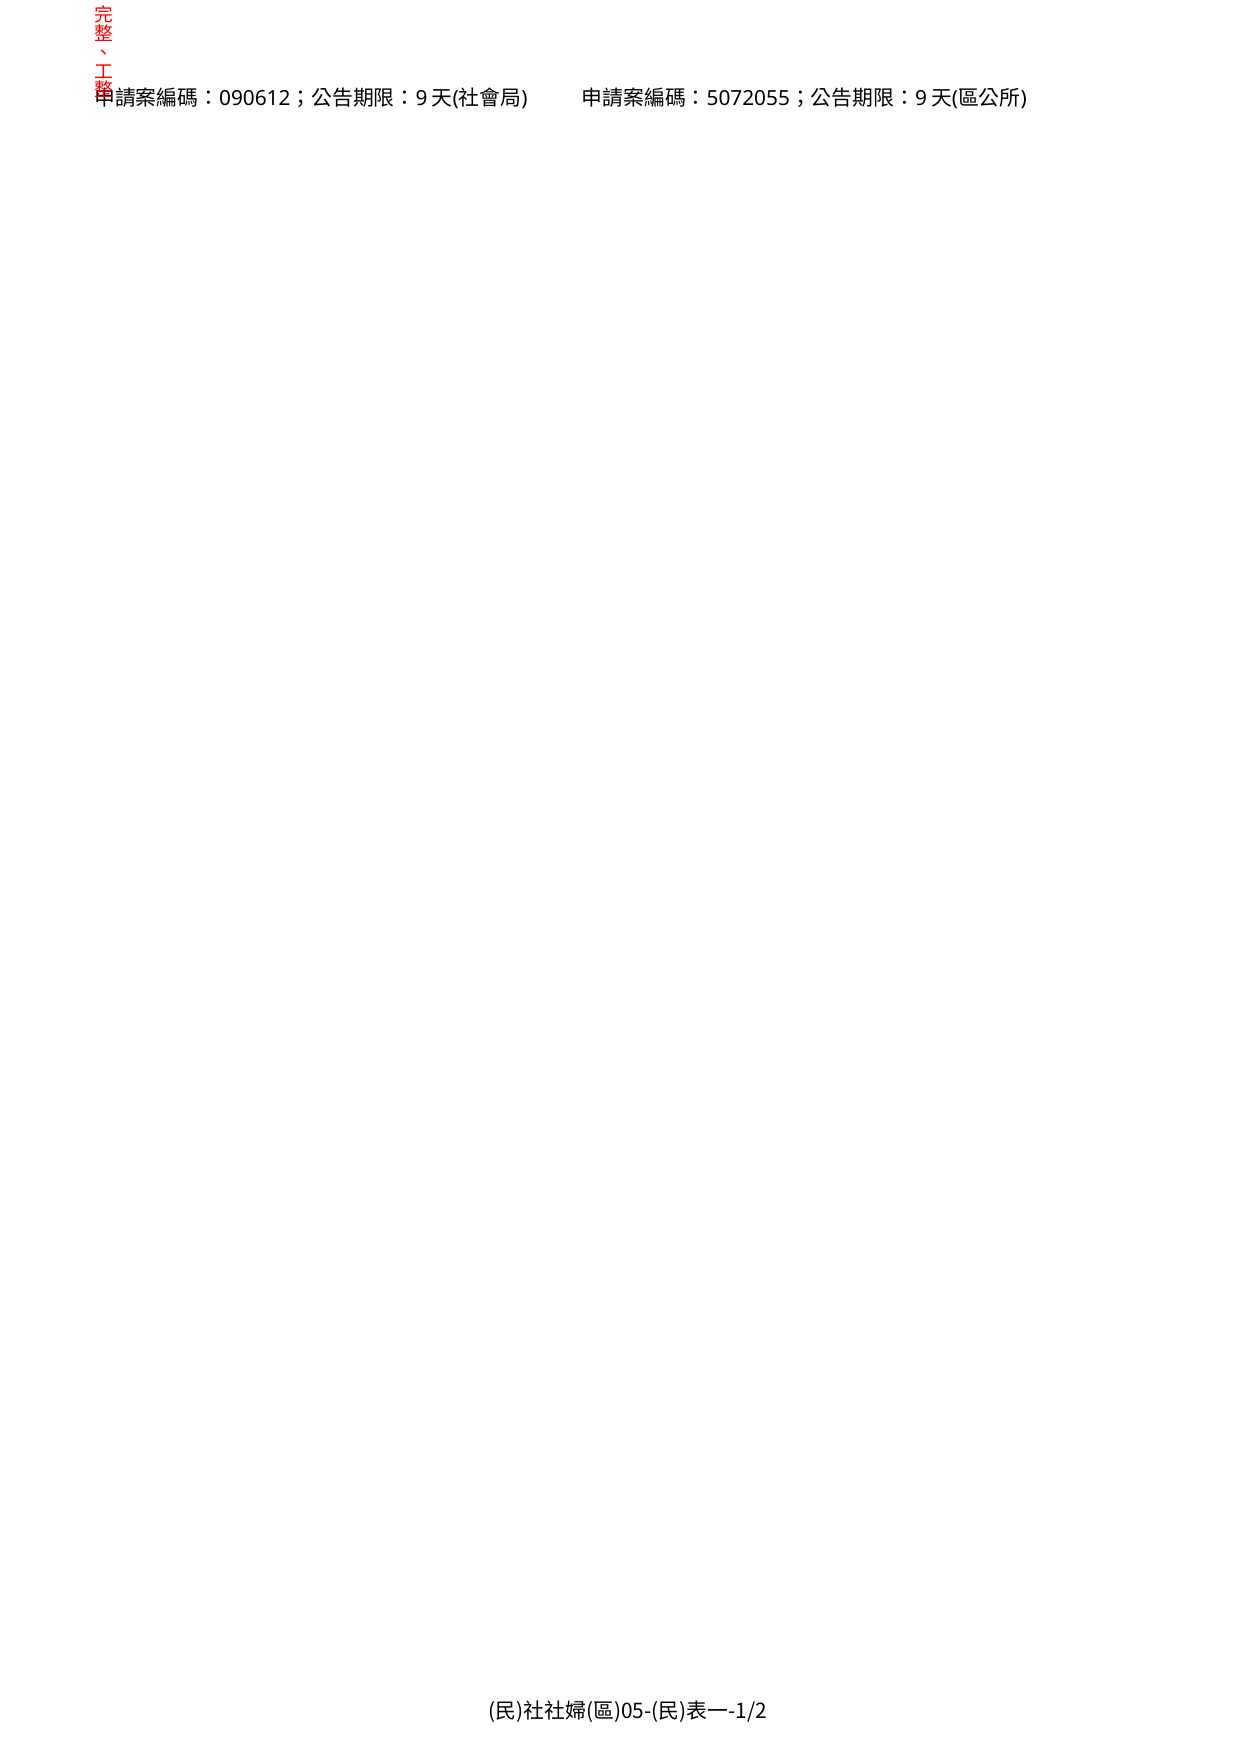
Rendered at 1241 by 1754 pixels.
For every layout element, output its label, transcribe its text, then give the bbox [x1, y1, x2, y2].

text 申請案編碼：090612；公告期限：9天(社會局) 申請案編碼：5072055；公告期限：9天(區公所) [73, 78, 1107, 116]
